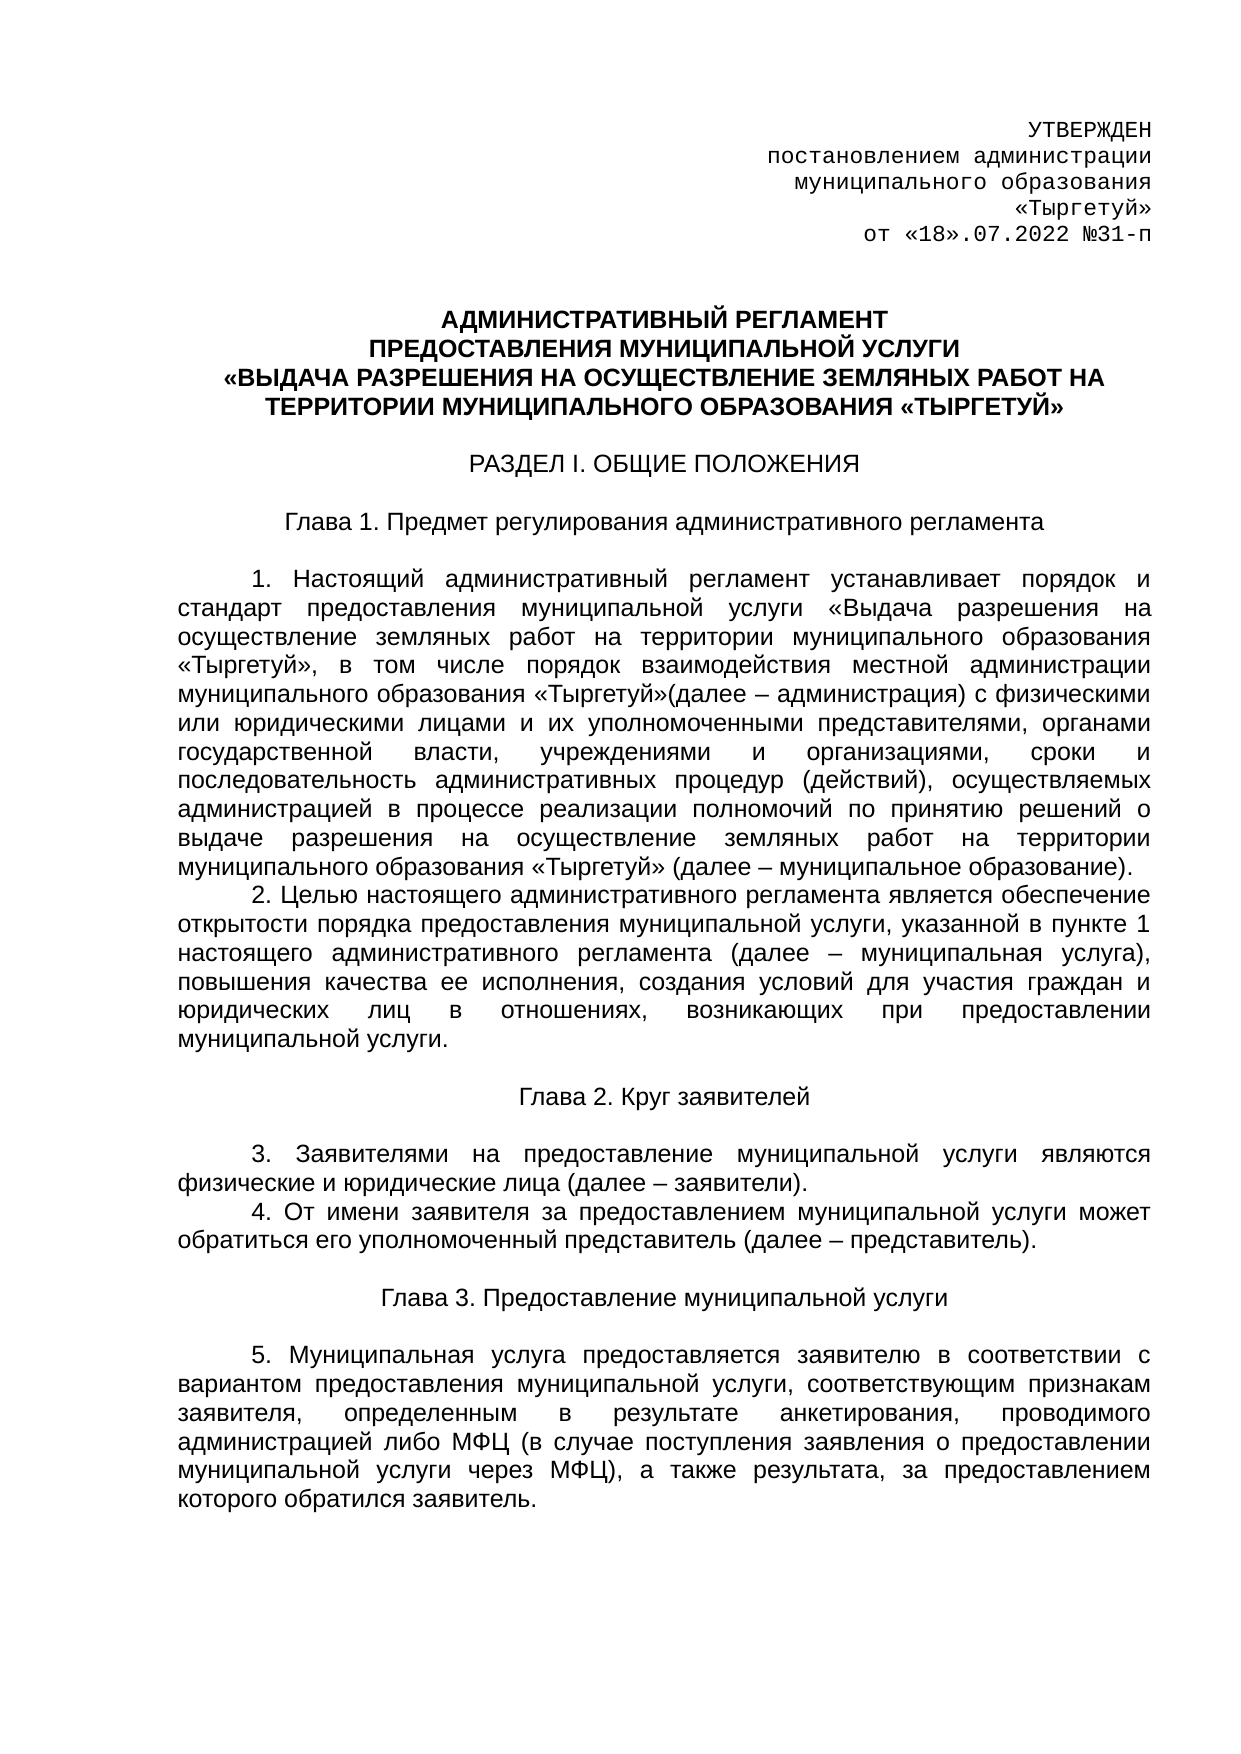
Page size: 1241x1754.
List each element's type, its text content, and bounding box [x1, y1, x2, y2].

text ПРЕДОСТАВЛЕНИЯ МУНИЦИПАЛЬНОЙ УСЛУГИ [177, 334, 1152, 363]
text Глава 1. Предмет регулирования административного регламента [177, 507, 1152, 535]
text постановлением администрации муниципального образования «Тыргетуй» [709, 144, 1152, 222]
text от «18».07.2022 №31-п [709, 222, 1152, 248]
text Глава 3. Предоставление муниципальной услуги [177, 1283, 1152, 1312]
text УТВЕРЖДЕН [709, 118, 1152, 144]
text 1. Настоящий административный регламент устанавливает порядок и стандарт предоставления муниципальной услуги «Выдача разрешения на осуществление земляных работ на территории муниципального образования «Тыргетуй», в том числе порядок взаимодействия местной администрации муниципального образования «Тыргетуй»(далее – администрация) с физическими или юридическими лицами и их уполномоченными представителями, органами государственной власти, учреждениями и организациями, сроки и последовательность административных процедур (действий), осуществляемых администрацией в процессе реализации полномочий по принятию решений о выдаче разрешения на осуществление земляных работ на территории муниципального образования «Тыргетуй» (далее – муниципальное образование). [177, 564, 1152, 880]
text «ВЫДАЧА РАЗРЕШЕНИЯ НА ОСУЩЕСТВЛЕНИЕ ЗЕМЛЯНЫХ РАБОТ НА ТЕРРИТОРИИ МУНИЦИПАЛЬНОГО ОБРАЗОВАНИЯ «ТЫРГЕТУЙ» [177, 363, 1152, 420]
text 2. Целью настоящего административного регламента является обеспечение открытости порядка предоставления муниципальной услуги, указанной в пункте 1 настоящего административного регламента (далее – муниципальная услуга), повышения качества ее исполнения, создания условий для участия граждан и юридических лиц в отношениях, возникающих при предоставлении муниципальной услуги. [177, 880, 1152, 1053]
text 4. От имени заявителя за предоставлением муниципальной услуги может обратиться его уполномоченный представитель (далее – представитель). [177, 1197, 1152, 1254]
text АДМИНИСТРАТИВНЫЙ РЕГЛАМЕНТ [177, 305, 1152, 334]
text Глава 2. Круг заявителей [177, 1082, 1152, 1110]
text 3. Заявителями на предоставление муниципальной услуги являются физические и юридические лица (далее – заявители). [177, 1139, 1152, 1197]
text 5. Муниципальная услуга предоставляется заявителю в соответствии с вариантом предоставления муниципальной услуги, соответствующим признакам заявителя, определенным в результате анкетирования, проводимого администрацией либо МФЦ (в случае поступления заявления о предоставлении муниципальной услуги через МФЦ), а также результата, за предоставлением которого обратился заявитель. [177, 1340, 1152, 1513]
text РАЗДЕЛ I. ОБЩИЕ ПОЛОЖЕНИЯ [177, 449, 1152, 478]
